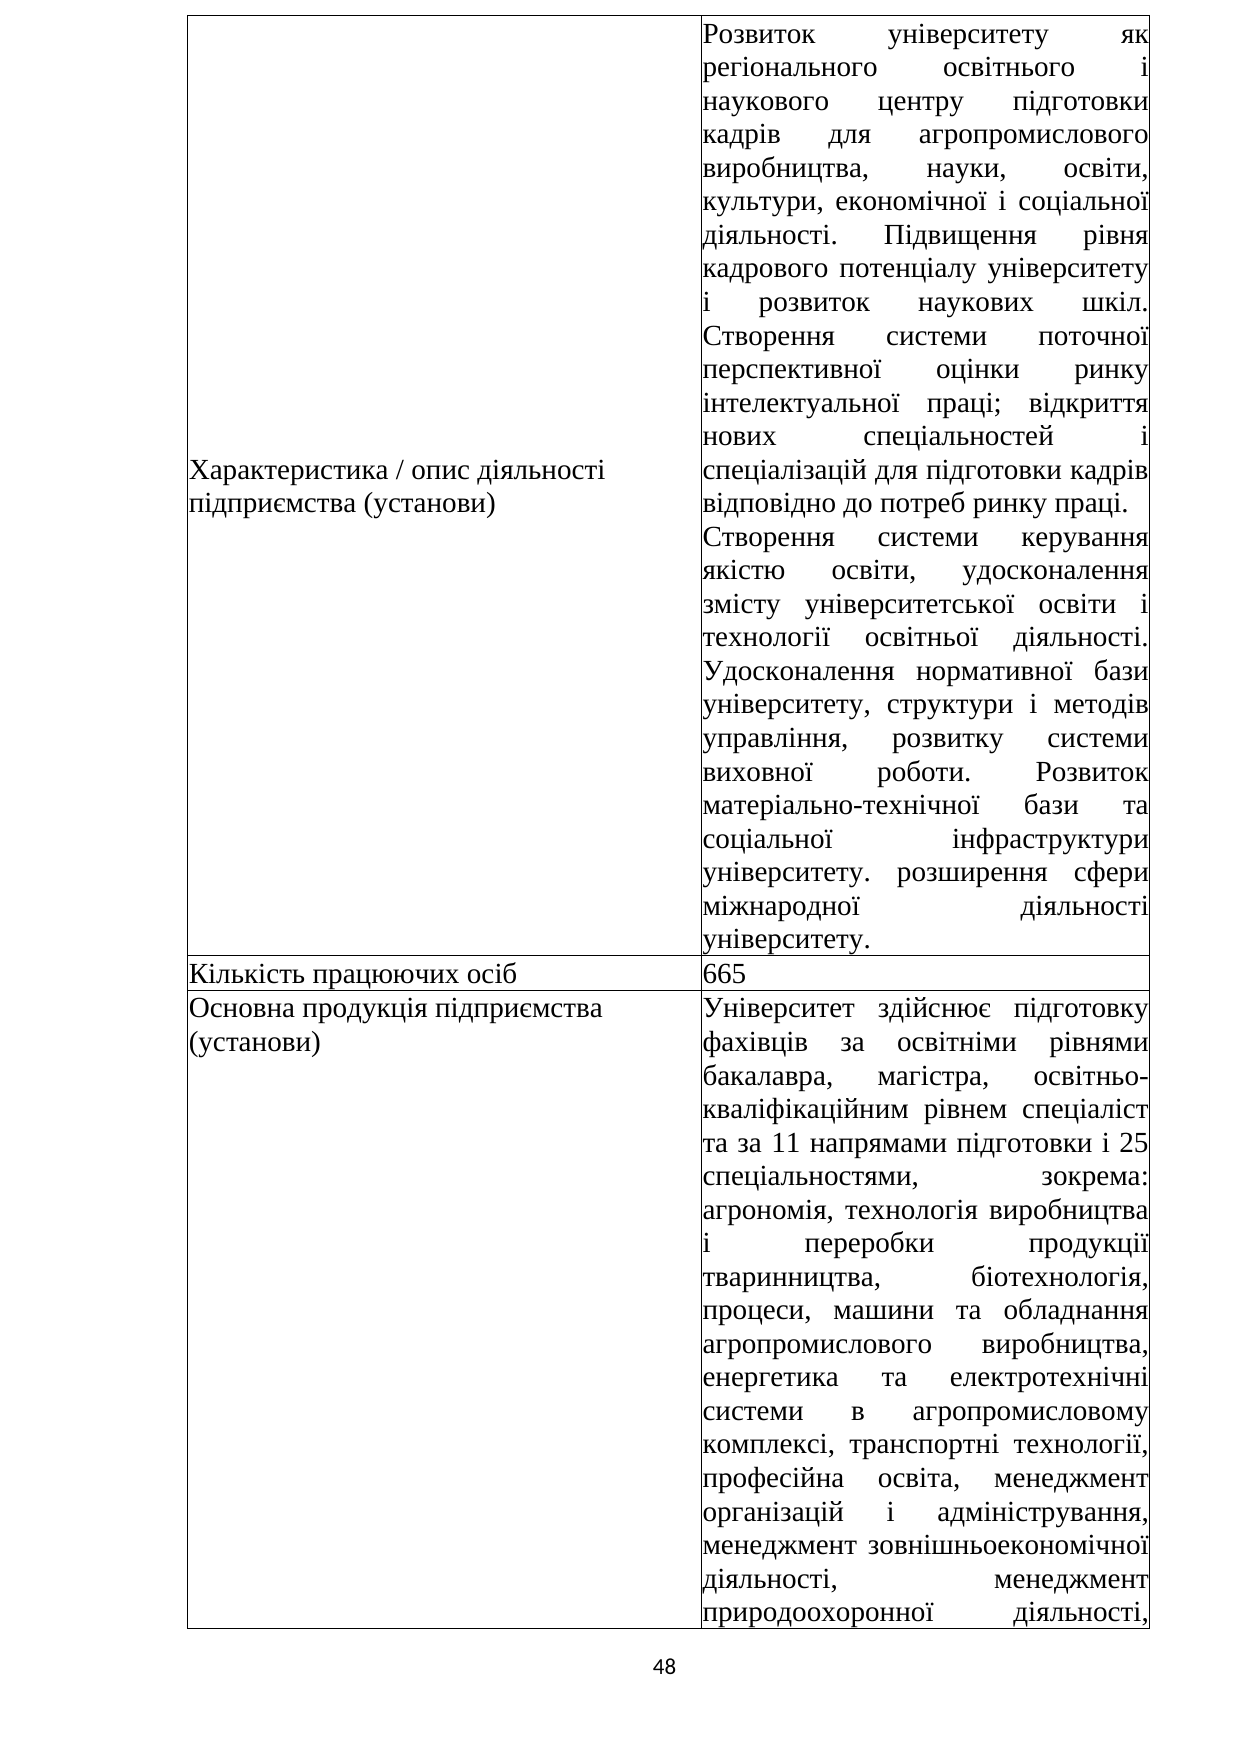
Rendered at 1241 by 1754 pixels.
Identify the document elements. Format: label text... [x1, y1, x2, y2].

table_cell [188, 991, 701, 1628]
table_cell Кількість працюючих осіб [188, 956, 701, 989]
table_cell 665 [702, 956, 1149, 989]
table_cell Розвиток університету як регіонального освітнього і наукового центру підготовки кадрів для агропромислового виробництва, науки, освіти, культури, економічної і соціальної діяльності. Підвищення рівня кадрового потенціалу університету і розвиток наукових шкіл. Створення системи поточної перспективної оцінки ринку інтелектуальної праці; відкриття нових спеціальностей і спеціалізацій для підготовки кадрів відповідно до потреб ринку праці. Створення системи керування якістю освіти, удосконалення змісту університетської освіти і технології освітньої діяльності. Удосконалення нормативної бази університету, структури і методів управління, розвитку системи виховної роботи. Розвиток матеріально-технічної бази та соціальної інфраструктури університету. розширення сфери міжнародної діяльності університету. [702, 16, 1149, 955]
table_cell Характеристика / опис діяльності підприємства (установи) [188, 16, 701, 955]
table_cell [702, 991, 1149, 1628]
